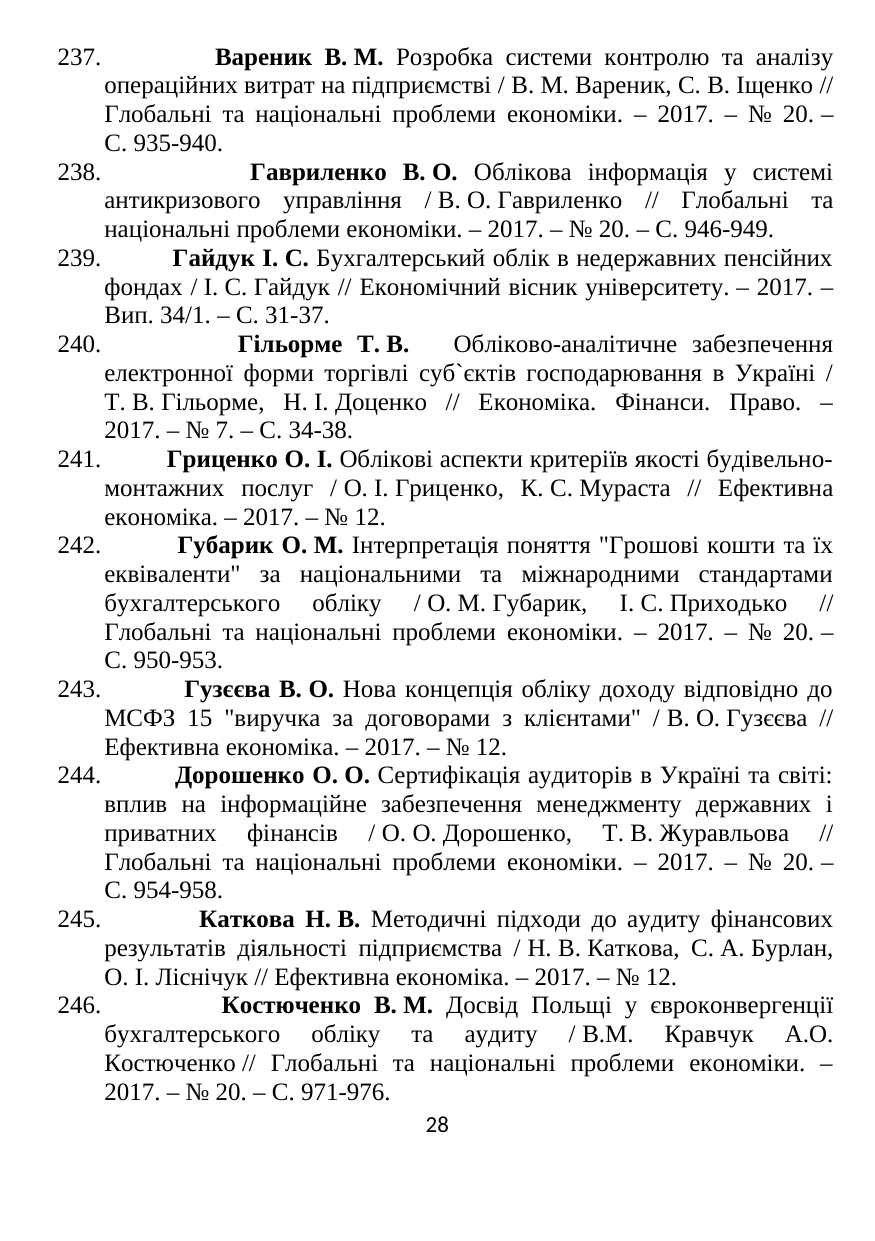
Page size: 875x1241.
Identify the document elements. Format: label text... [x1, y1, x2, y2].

table_cell [42, 760, 104, 904]
table_cell [42, 42, 104, 157]
table_cell Губарик О. М. Інтерпретація поняття "Грошові кошти та їх еквіваленти" за національними та міжнародними стандартами бухгалтерського обліку / О. М. Губарик, І. С. Приходько // Глобальні та національні проблеми економіки. – 2017. – № 20. – С. 950-953. [104, 530, 833, 674]
table_cell [42, 530, 104, 674]
table_cell [42, 674, 104, 760]
table_cell Гайдук І. С. Бухгалтерський облік в недержавних пенсійних фондах / І. С. Гайдук // Економічний вісник університету. – 2017. – Вип. 34/1. – С. 31-37. [104, 243, 833, 329]
table_cell [42, 157, 104, 243]
table_cell Гільорме Т. В. Обліково-аналітичне забезпечення електронної форми торгівлі суб`єктів господарювання в Україні / Т. В. Гільорме, Н. І. Доценко // Економіка. Фінанси. Право. – 2017. – № 7. – С. 34-38. [104, 329, 833, 444]
table_cell Гузєєва В. О. Нова концепція обліку доходу відповідно до МСФЗ 15 "виручка за договорами з клієнтами" / В. О. Гузєєва // Ефективна економіка. – 2017. – № 12. [104, 674, 833, 760]
table_cell Костюченко В. М. Досвід Польщі у євроконвергенції бухгалтерського обліку та аудиту / В.М. Кравчук А.О. Костюченко // Глобальні та національні проблеми економіки. – 2017. – № 20. – С. 971-976. [104, 990, 833, 1105]
table_cell Каткова Н. В. Методичні підходи до аудиту фінансових результатів діяльності підприємства / Н. В. Каткова, С. А. Бурлан, О. І. Ліснічук // Ефективна економіка. – 2017. – № 12. [104, 904, 833, 990]
table_cell [42, 990, 104, 1105]
table_cell Вареник В. М. Розробка системи контролю та аналізу операційних витрат на підприємстві / В. М. Вареник, С. В. Іщенко // Глобальні та національні проблеми економіки. – 2017. – № 20. – С. 935-940. [104, 42, 833, 157]
table_cell [42, 444, 104, 530]
table_cell Гриценко О. І. Облікові аспекти критеріїв якості будівельно-монтажних послуг / О. І. Гриценко, К. С. Мураста // Ефективна економіка. – 2017. – № 12. [104, 444, 833, 530]
table_cell [42, 329, 104, 444]
table_cell [42, 243, 104, 329]
table_cell Дорошенко О. О. Сертифікація аудиторів в Україні та світі: вплив на інформаційне забезпечення менеджменту державних і приватних фінансів / О. О. Дорошенко, Т. В. Журавльова // Глобальні та національні проблеми економіки. – 2017. – № 20. – С. 954-958. [104, 760, 833, 904]
table_cell Гавриленко В. О. Облікова інформація у системі антикризового управління / В. О. Гавриленко // Глобальні та національні проблеми економіки. – 2017. – № 20. – С. 946-949. [104, 157, 833, 243]
table_cell [42, 904, 104, 990]
